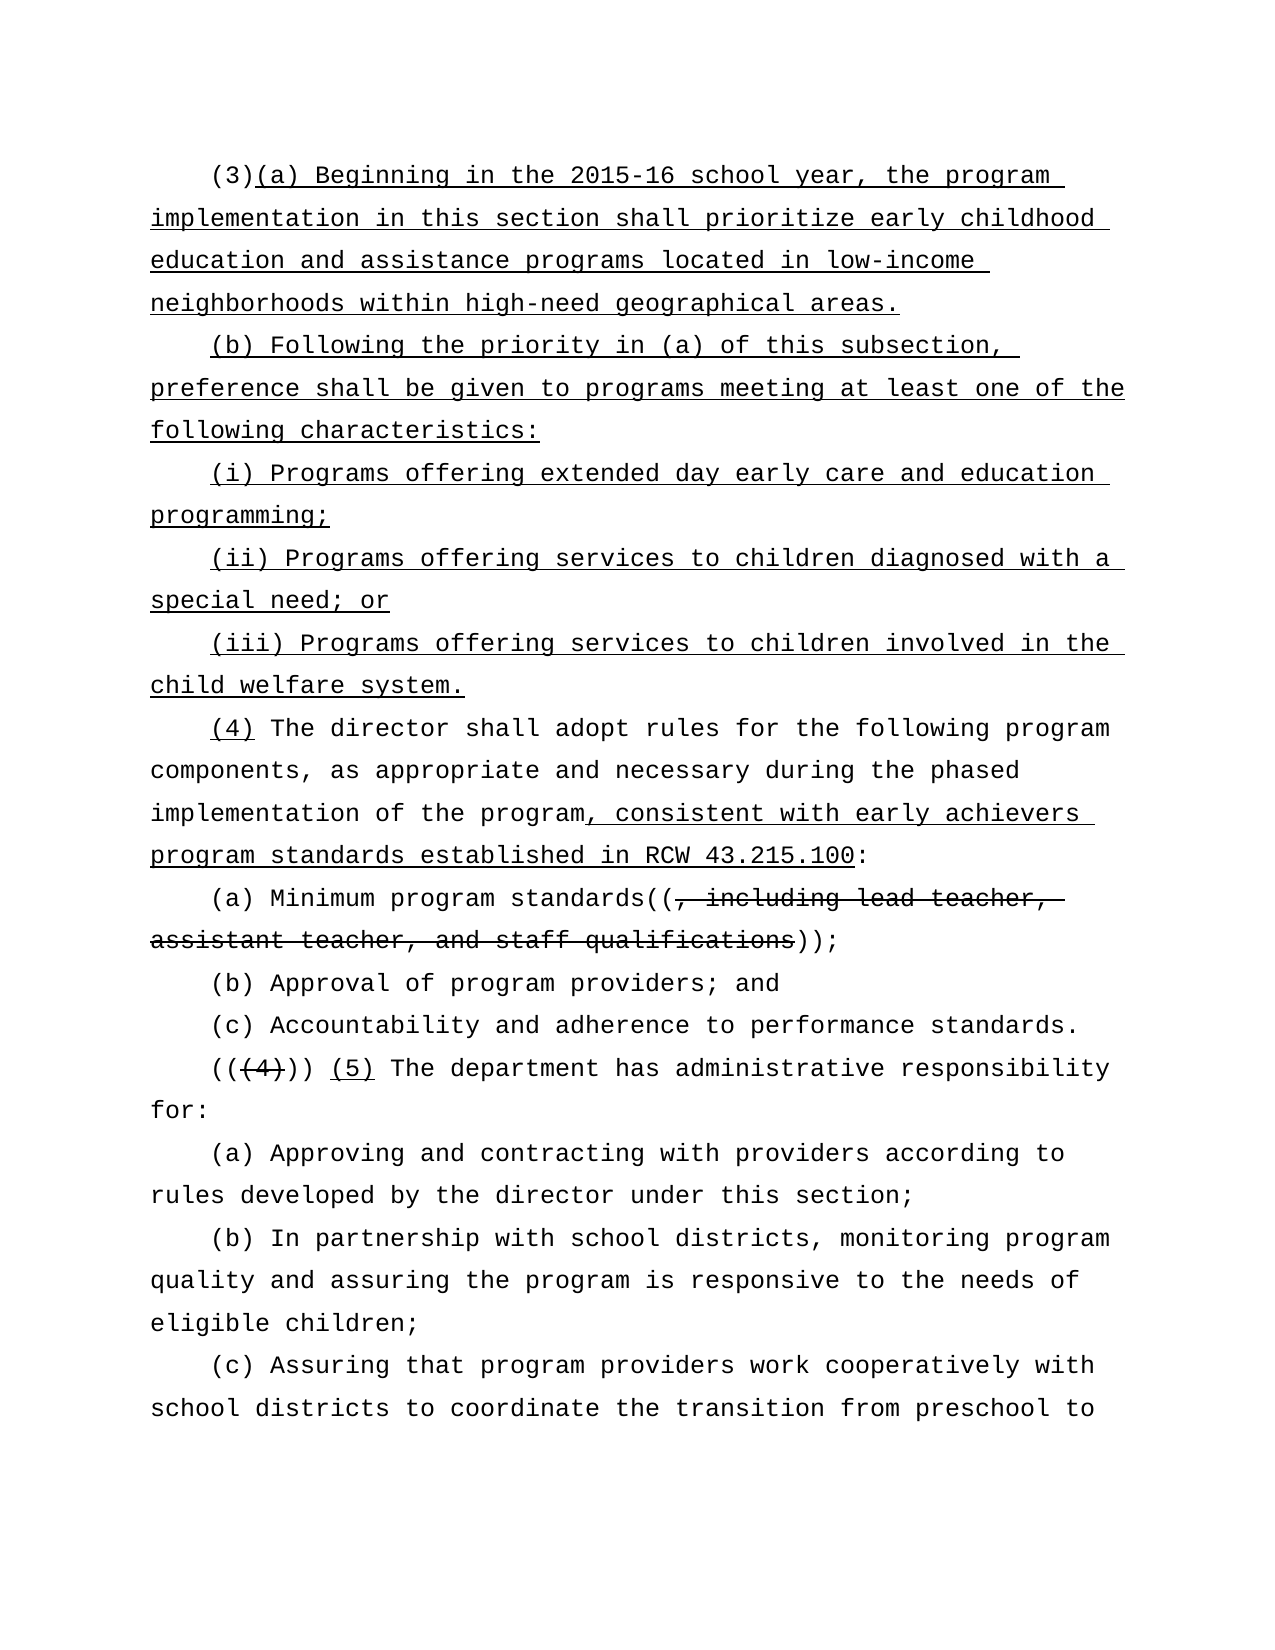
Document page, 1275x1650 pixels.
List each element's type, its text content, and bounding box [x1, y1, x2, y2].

text (b) Approval of program providers; and [150, 957, 1125, 1000]
text (b) Following the priority in (a) of this subsection, preference shall be given to programs meeting at least one of the following characteristics: [150, 320, 1125, 399]
text (4) The director shall adopt rules for the following program components, as appropriate and necessary during the phased implementation of the program, consistent with early achievers program standards established in RCW 43.215.100: [150, 702, 1125, 872]
text (a) Approving and contracting with providers according to rules developed by the director under this section; [150, 1127, 1125, 1212]
text (a) Minimum program standards((, including lead teacher, assistant teacher, and staff qualifications)); [150, 872, 1125, 957]
text (iii) Programs offering services to children involved in the child welfare system. [150, 617, 1125, 702]
text (b) Following the priority in (a) of this subsection, preference shall be given to programs meeting at least one of the following characteristics: [150, 400, 1125, 447]
text (c) Accountability and adherence to performance standards. [150, 1000, 1125, 1042]
text (b) In partnership with school districts, monitoring program quality and assuring the program is responsive to the needs of eligible children; [150, 1212, 1125, 1340]
text (3)(a) Beginning in the 2015-16 school year, the program implementation in this section shall prioritize early childhood education and assistance programs located in low-income neighborhoods within high-need geographical areas. [150, 150, 1125, 320]
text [150, 1340, 1125, 1425]
text (i) Programs offering extended day early care and education programming; [150, 447, 1125, 532]
text (((4))) (5) The department has administrative responsibility for: [150, 1042, 1125, 1127]
text (ii) Programs offering services to children diagnosed with a special need; or [150, 532, 1125, 617]
